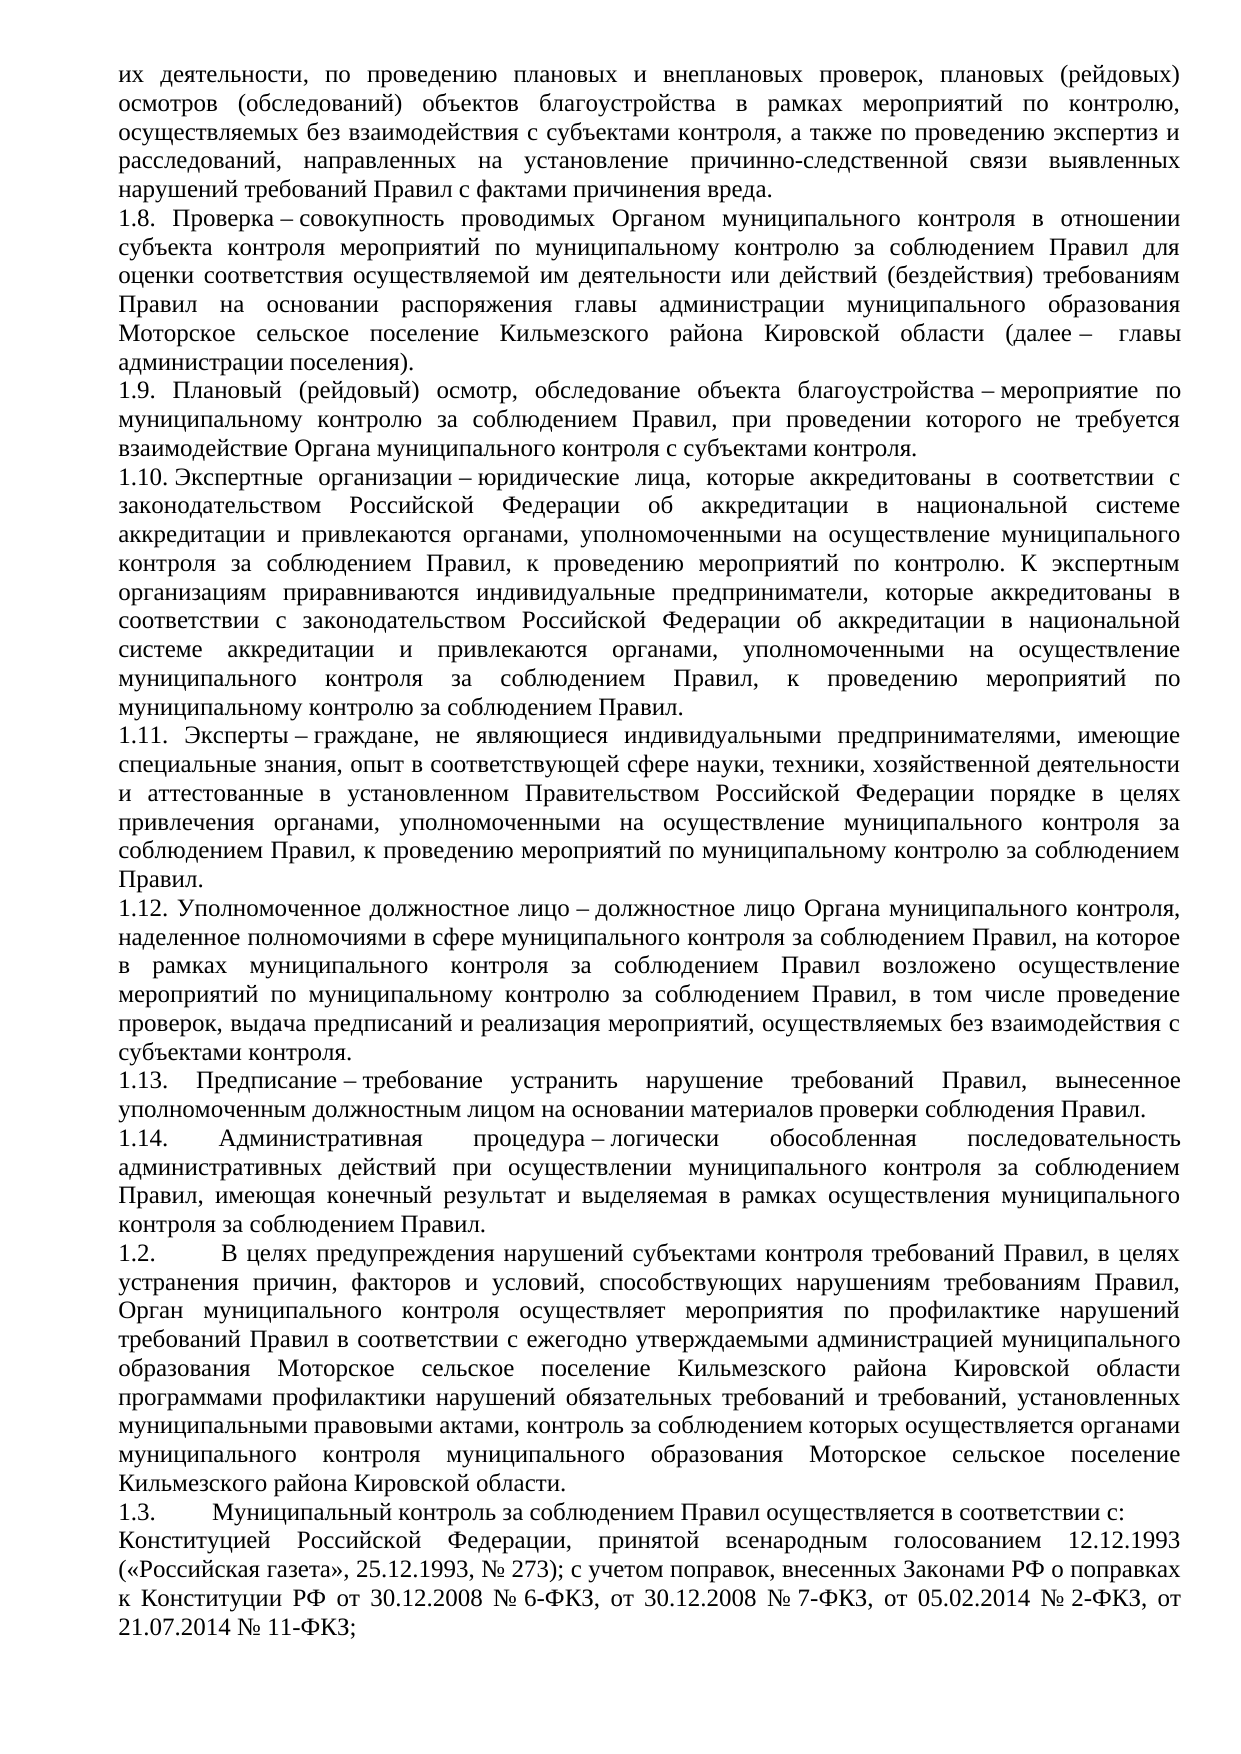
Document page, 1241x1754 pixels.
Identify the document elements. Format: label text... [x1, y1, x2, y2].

text 1.3. Муниципальный контроль за соблюдением Правил осуществляется в соответствии с: [118, 1497, 1181, 1525]
text Конституцией Российской Федерации, принятой всенародным голосованием 12.12.1993 («Российская газета», 25.12.1993, № 273); с учетом поправок, внесенных Законами РФ о поправках к Конституции РФ от 30.12.2008 № 6-ФКЗ, от 30.12.2008 № 7-ФКЗ, от 05.02.2014 № 2-ФКЗ, от 21.07.2014 № 11-ФКЗ; [118, 1525, 1181, 1640]
text 1.11. Эксперты – граждане, не являющиеся индивидуальными предпринимателями, имеющие специальные знания, опыт в соответствующей сфере науки, техники, хозяйственной деятельности и аттестованные в установленном Правительством Российской Федерации порядке в целях привлечения органами, уполномоченными на осуществление муниципального контроля за соблюдением Правил, к проведению мероприятий по муниципальному контролю за соблюдением Правил. [118, 720, 1181, 893]
text 1.8. Проверка – совокупность проводимых Органом муниципального контроля в отношении субъекта контроля мероприятий по муниципальному контролю за соблюдением Правил для оценки соответствия осуществляемой им деятельности или действий (бездействия) требованиям Правил на основании распоряжения главы администрации муниципального образования Моторское сельское поселение Кильмезского района Кировской области (далее – главы администрации поселения). [118, 203, 1181, 375]
text 1.10. Экспертные организации – юридические лица, которые аккредитованы в соответствии с законодательством Российской Федерации об аккредитации в национальной системе аккредитации и привлекаются органами, уполномоченными на осуществление муниципального контроля за соблюдением Правил, к проведению мероприятий по контролю. К экспертным организациям приравниваются индивидуальные предприниматели, которые аккредитованы в соответствии с законодательством Российской Федерации об аккредитации в национальной системе аккредитации и привлекаются органами, уполномоченными на осуществление муниципального контроля за соблюдением Правил, к проведению мероприятий по муниципальному контролю за соблюдением Правил. [118, 462, 1181, 720]
text 1.9. Плановый (рейдовый) осмотр, обследование объекта благоустройства – мероприятие по муниципальному контролю за соблюдением Правил, при проведении которого не требуется взаимодействие Органа муниципального контроля с субъектами контроля. [118, 375, 1181, 462]
text 1.14. Административная процедура – логически обособленная последовательность административных действий при осуществлении муниципального контроля за соблюдением Правил, имеющая конечный результат и выделяемая в рамках осуществления муниципального контроля за соблюдением Правил. [118, 1123, 1181, 1238]
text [118, 59, 1181, 203]
text 1.12. Уполномоченное должностное лицо – должностное лицо Органа муниципального контроля, наделенное полномочиями в сфере муниципального контроля за соблюдением Правил, на которое в рамках муниципального контроля за соблюдением Правил возложено осуществление мероприятий по муниципальному контролю за соблюдением Правил, в том числе проведение проверок, выдача предписаний и реализация мероприятий, осуществляемых без взаимодействия с субъектами контроля. [118, 893, 1181, 1065]
text 1.13. Предписание – требование устранить нарушение требований Правил, вынесенное уполномоченным должностным лицом на основании материалов проверки соблюдения Правил. [118, 1065, 1181, 1123]
text 1.2. В целях предупреждения нарушений субъектами контроля требований Правил, в целях устранения причин, факторов и условий, способствующих нарушениям требованиям Правил, Орган муниципального контроля осуществляет мероприятия по профилактике нарушений требований Правил в соответствии с ежегодно утверждаемыми администрацией муниципального образования Моторское сельское поселение Кильмезского района Кировской области программами профилактики нарушений обязательных требований и требований, установленных муниципальными правовыми актами, контроль за соблюдением которых осуществляется органами муниципального контроля муниципального образования Моторское сельское поселение Кильмезского района Кировской области. [118, 1238, 1181, 1497]
